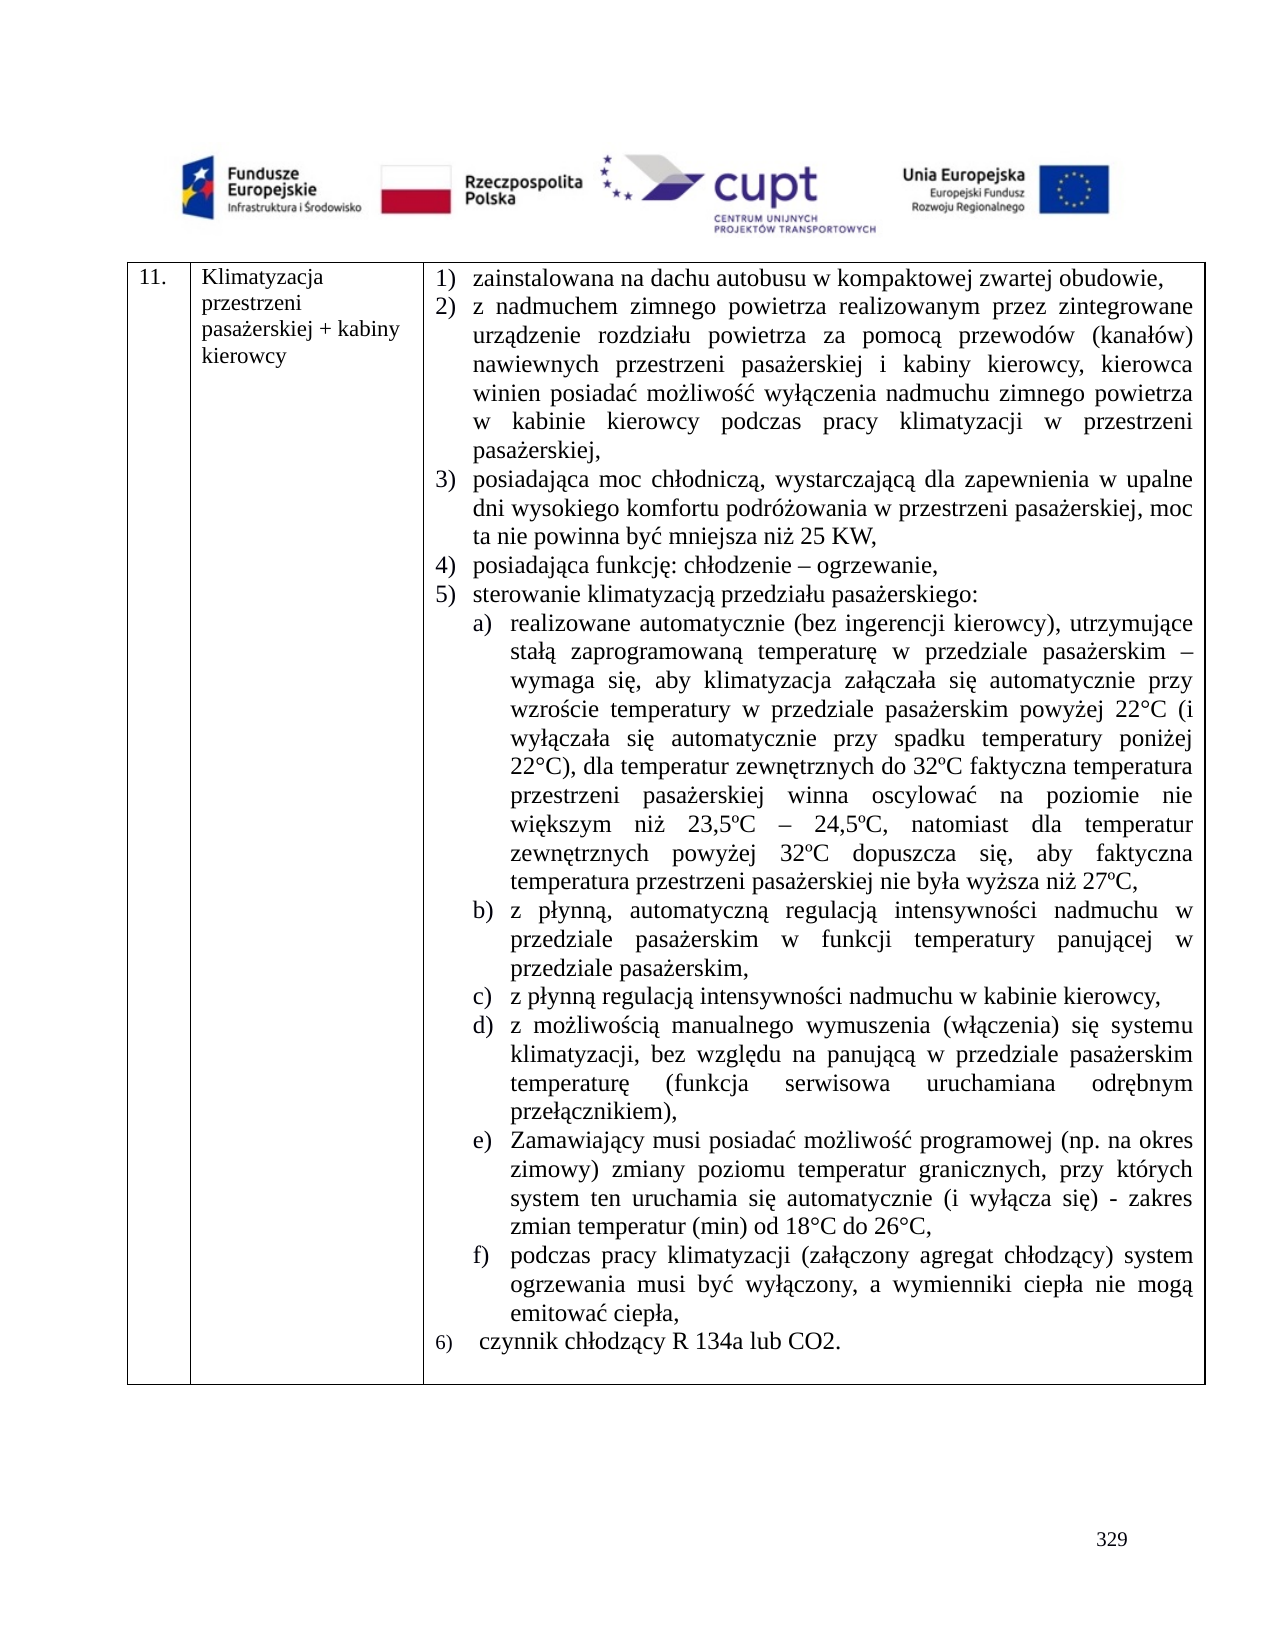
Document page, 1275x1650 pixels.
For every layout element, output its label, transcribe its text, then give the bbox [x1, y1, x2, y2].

table_cell 11. [128, 263, 190, 1384]
table_cell zainstalowana na dachu autobusu w kompaktowej zwartej obudowie, z nadmuchem zimnego powietrza realizowanym przez zintegrowane urządzenie rozdziału powietrza za pomocą przewodów (kanałów) nawiewnych przestrzeni pasażerskiej i kabiny kierowcy, kierowca winien posiadać możliwość wyłączenia nadmuchu zimnego powietrza w kabinie kierowcy podczas pracy klimatyzacji w przestrzeni pasażerskiej, posiadająca moc chłodniczą, wystarczającą dla zapewnienia w upalne dni wysokiego komfortu podróżowania w przestrzeni pasażerskiej, moc ta nie powinna być mniejsza niż 25 KW, posiadająca funkcję: chłodzenie – ogrzewanie, sterowanie klimatyzacją przedziału pasażerskiego: realizowane automatycznie (bez ingerencji kierowcy), utrzymujące stałą zaprogramowaną temperaturę w przedziale pasażerskim – wymaga się, aby klimatyzacja załączała się automatycznie przy wzroście temperatury w przedziale pasażerskim powyżej 22°C (i wyłączała się automatycznie przy spadku temperatury poniżej 22°C), dla temperatur zewnętrznych do 32ºC faktyczna temperatura przestrzeni pasażerskiej winna oscylować na poziomie nie większym niż 23,5ºC – 24,5ºC, natomiast dla temperatur zewnętrznych powyżej 32ºC dopuszcza się, aby faktyczna temperatura przestrzeni pasażerskiej nie była wyższa niż 27ºC, z płynną, automatyczną regulacją intensywności nadmuchu w przedziale pasażerskim w funkcji temperatury panującej w przedziale pasażerskim, z płynną regulacją intensywności nadmuchu w kabinie kierowcy, z możliwością manualnego wymuszenia (włączenia) się systemu klimatyzacji, bez względu na panującą w przedziale pasażerskim temperaturę (funkcja serwisowa uruchamiana odrębnym przełącznikiem), Zamawiający musi posiadać możliwość programowej (np. na okres zimowy) zmiany poziomu temperatur granicznych, przy których system ten uruchamia się automatycznie (i wyłącza się) - zakres zmian temperatur (min) od 18°C do 26°C, podczas pracy klimatyzacji (załączony agregat chłodzący) system ogrzewania musi być wyłączony, a wymienniki ciepła nie mogą emitować ciepła, czynnik chłodzący R 134a lub CO2. [424, 263, 1204, 1384]
table_cell Klimatyzacja przestrzeni pasażerskiej + kabiny kierowcy [191, 263, 423, 1384]
